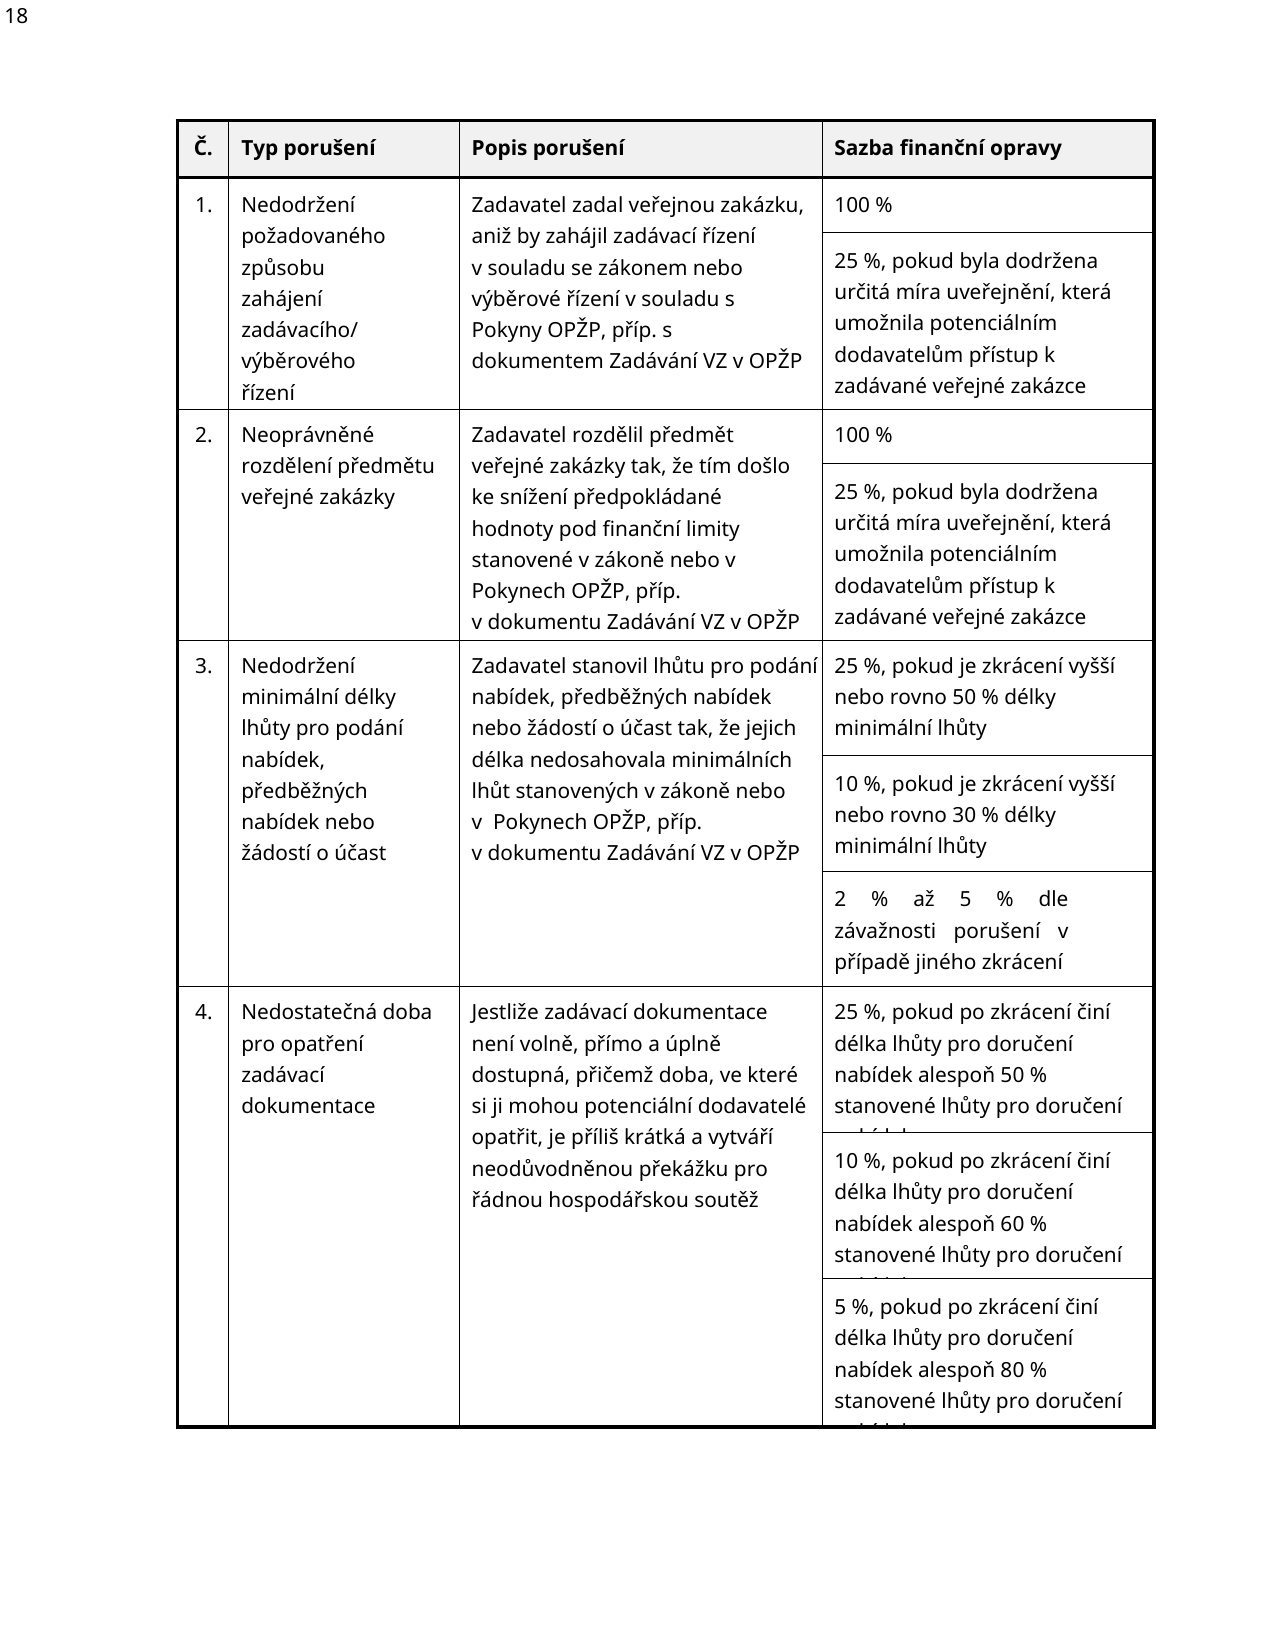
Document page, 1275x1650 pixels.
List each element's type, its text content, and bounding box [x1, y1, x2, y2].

table_cell 5 %, pokud po zkrácení činí délka lhůty pro doručení nabídek alespoň 80 % stanovené lhůty pro doručení nabídek [823, 1279, 1152, 1425]
table_cell 2 % až 5 % dle závažnosti porušení v případě jiného zkrácení [823, 872, 1152, 986]
table_header Č. [179, 122, 228, 176]
table_cell 4. [179, 987, 228, 1425]
table_cell 2. [179, 410, 228, 639]
table_cell 10 %, pokud je zkrácení vyšší nebo rovno 30 % délky minimální lhůty [823, 756, 1152, 871]
table_cell 25 %, pokud byla dodržena určitá míra uveřejnění, která umožnila potenciálním dodavatelům přístup k zadávané veřejné zakázce [823, 233, 1152, 408]
table_cell Nedostatečná doba pro opatření zadávací dokumentace [229, 987, 459, 1425]
table_cell Zadavatel stanovil lhůtu pro podání nabídek, předběžných nabídek nebo žádostí o účast tak, že jejich délka nedosahovala minimálních lhůt stanovených v zákoně nebo v Pokynech OPŽP, příp. v dokumentu Zadávání VZ v OPŽP [460, 641, 822, 986]
table_cell Neoprávněné rozdělení předmětu veřejné zakázky [229, 410, 459, 639]
table_cell 3. [179, 641, 228, 986]
table_cell 10 %, pokud po zkrácení činí délka lhůty pro doručení nabídek alespoň 60 % stanovené lhůty pro doručení nabídek [823, 1133, 1152, 1278]
table_cell Nedodržení minimální délky lhůty pro podání nabídek, předběžných nabídek nebo žádostí o účast [229, 641, 459, 986]
table_cell 100 % [823, 410, 1152, 463]
table_header Sazba finanční opravy [823, 122, 1152, 176]
table_cell 1. [179, 179, 228, 408]
table_header Popis porušení [460, 122, 822, 176]
table_cell Zadavatel zadal veřejnou zakázku, aniž by zahájil zadávací řízení v souladu se zákonem nebo výběrové řízení v souladu s Pokyny OPŽP, příp. s dokumentem Zadávání VZ v OPŽP [460, 179, 822, 408]
table_cell Nedodržení požadovaného způsobu zahájení zadávacího/ výběrového řízení [229, 179, 459, 408]
table_cell Zadavatel rozdělil předmět veřejné zakázky tak, že tím došlo ke snížení předpokládané hodnoty pod finanční limity stanovené v zákoně nebo v Pokynech OPŽP, příp. v dokumentu Zadávání VZ v OPŽP [460, 410, 822, 639]
table_header Typ porušení [229, 122, 459, 176]
table_cell Jestliže zadávací dokumentace není volně, přímo a úplně dostupná, přičemž doba, ve které si ji mohou potenciální dodavatelé opatřit, je příliš krátká a vytváří neodůvodněnou překážku pro řádnou hospodářskou soutěž [460, 987, 822, 1425]
table_cell 100 % [823, 179, 1152, 232]
table_cell 25 %, pokud po zkrácení činí délka lhůty pro doručení nabídek alespoň 50 % stanovené lhůty pro doručení nabídek [823, 987, 1152, 1132]
table_cell 25 %, pokud byla dodržena určitá míra uveřejnění, která umožnila potenciálním dodavatelům přístup k zadávané veřejné zakázce [823, 464, 1152, 639]
table_cell 25 %, pokud je zkrácení vyšší nebo rovno 50 % délky minimální lhůty [823, 641, 1152, 755]
